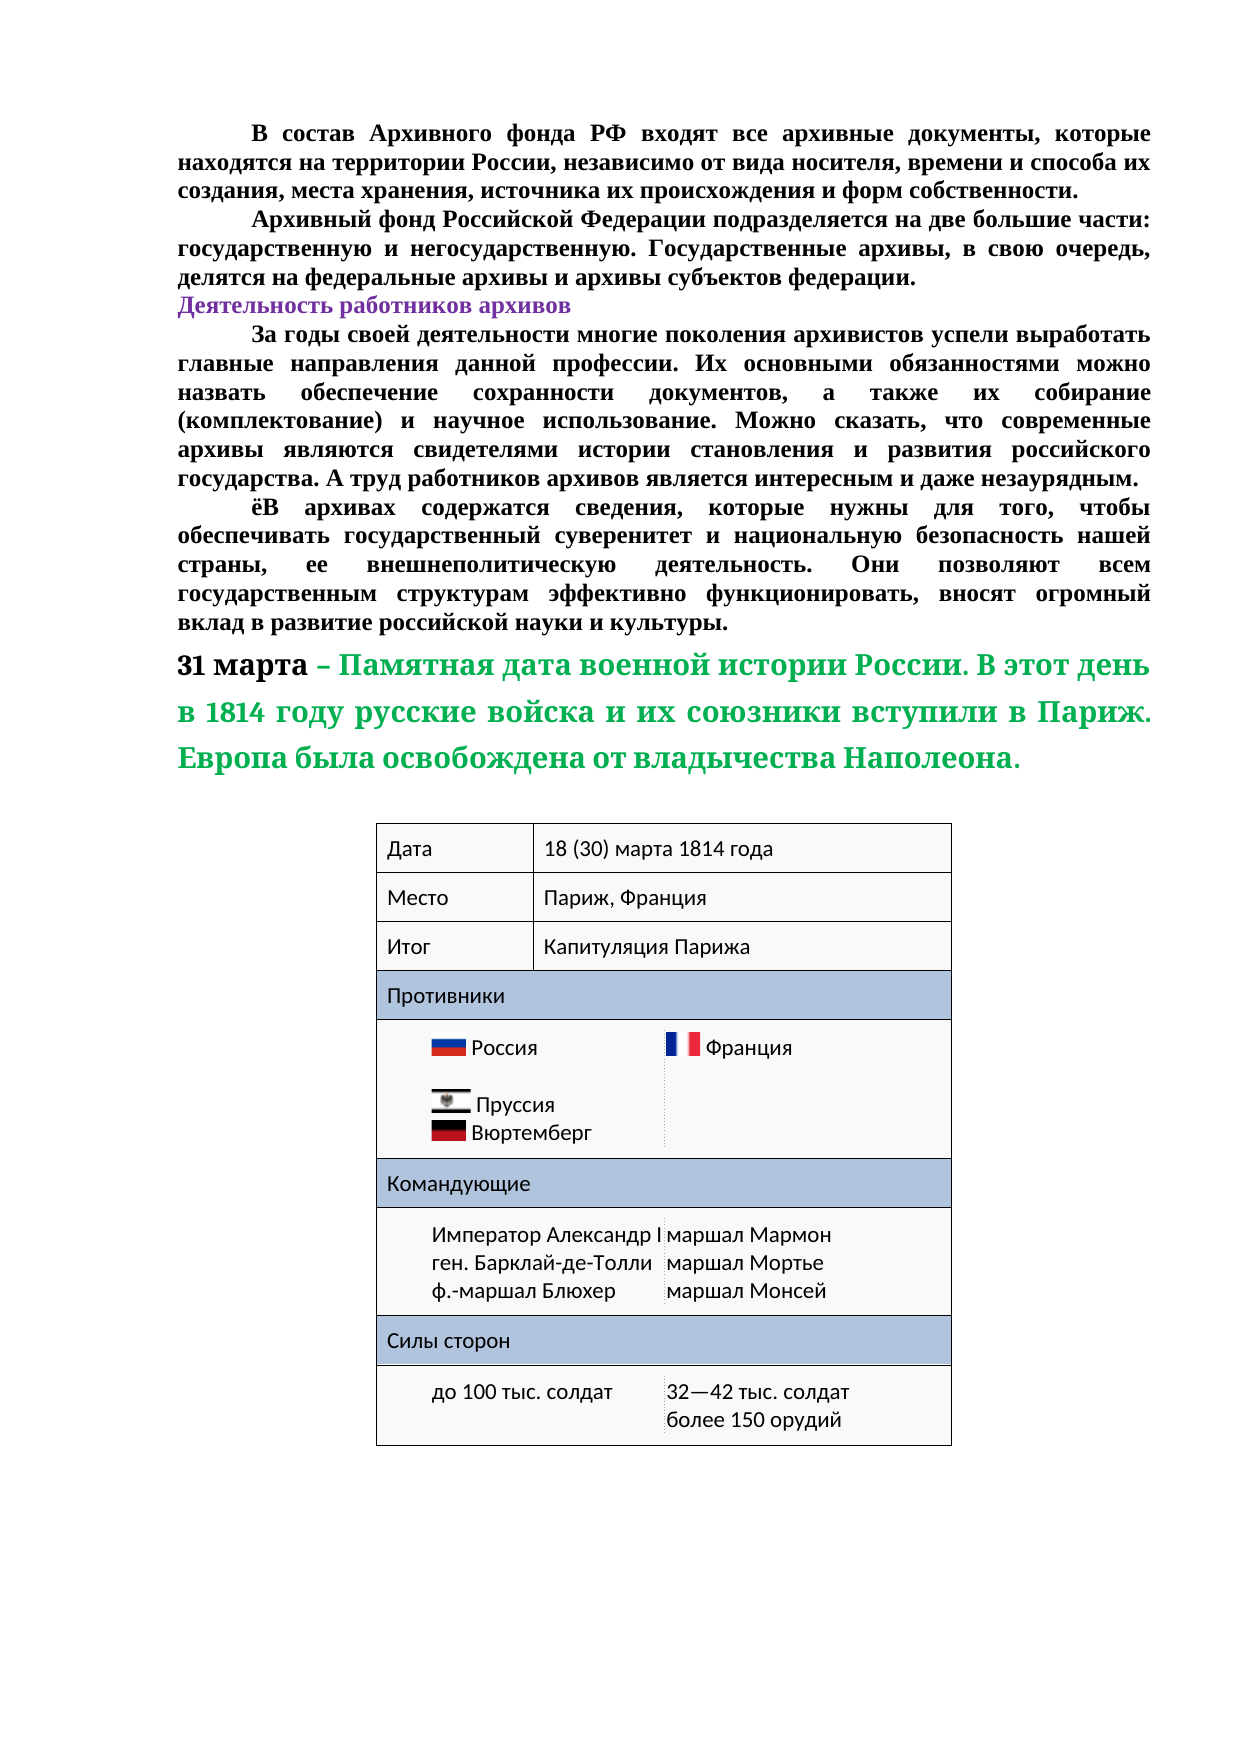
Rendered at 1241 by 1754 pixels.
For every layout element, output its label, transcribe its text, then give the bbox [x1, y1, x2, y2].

picture [431, 1120, 466, 1141]
text За годы своей деятельности многие поколения архивистов успели выработать главные направления данной профессии. Их основными обязанностями можно назвать обеспечение сохранности документов, а также их собирание (комплектование) и научное использование. Можно сказать, что современные архивы являются свидетелями истории становления и развития российского государства. А труд работников архивов является интересным и даже незаурядным. [177, 319, 1152, 492]
table_cell [377, 1366, 951, 1445]
table_cell [377, 1020, 951, 1158]
text ёВ архивах содержатся сведения, которые нужны для того, чтобы обеспечивать государственный суверенитет и национальную безопасность нашей страны, ее внешнеполитическую деятельность. Они позволяют всем государственным структурам эффективно функционировать, вносят огромный вклад в развитие российской науки и культуры. [177, 492, 1152, 636]
picture [431, 1032, 466, 1056]
table_cell Силы сторон [377, 1316, 951, 1364]
table_cell Капитуляция Парижа [534, 922, 951, 970]
table_cell Париж, Франция [534, 873, 951, 921]
picture [666, 1032, 701, 1056]
table_cell Итог [377, 922, 533, 970]
subtitle 31 марта – Памятная дата военной истории России. В этот день в 1814 году русские войска и их союзники вступили в Париж. Европа была освобождена от владычества Наполеона. [177, 636, 1152, 776]
table_header 18 (30) марта 1814 года [534, 824, 951, 872]
text Деятельность работников архивов [177, 291, 1152, 319]
picture [431, 1089, 471, 1113]
text В состав Архивного фонда РФ входят все архивные документы, которые находятся на территории России, независимо от вида носителя, времени и способа их создания, места хранения, источника их происхождения и форм собственности. [177, 118, 1152, 204]
table_cell Противники [377, 971, 951, 1019]
table_cell Место [377, 873, 533, 921]
table_cell Командующие [377, 1159, 951, 1207]
table_cell [377, 1208, 951, 1315]
table_header Дата [377, 824, 533, 872]
text Архивный фонд Российской Федерации подразделяется на две большие части: государственную и негосударственную. Государственные архивы, в свою очередь, делятся на федеральные архивы и архивы субъектов федерации. [177, 204, 1152, 291]
